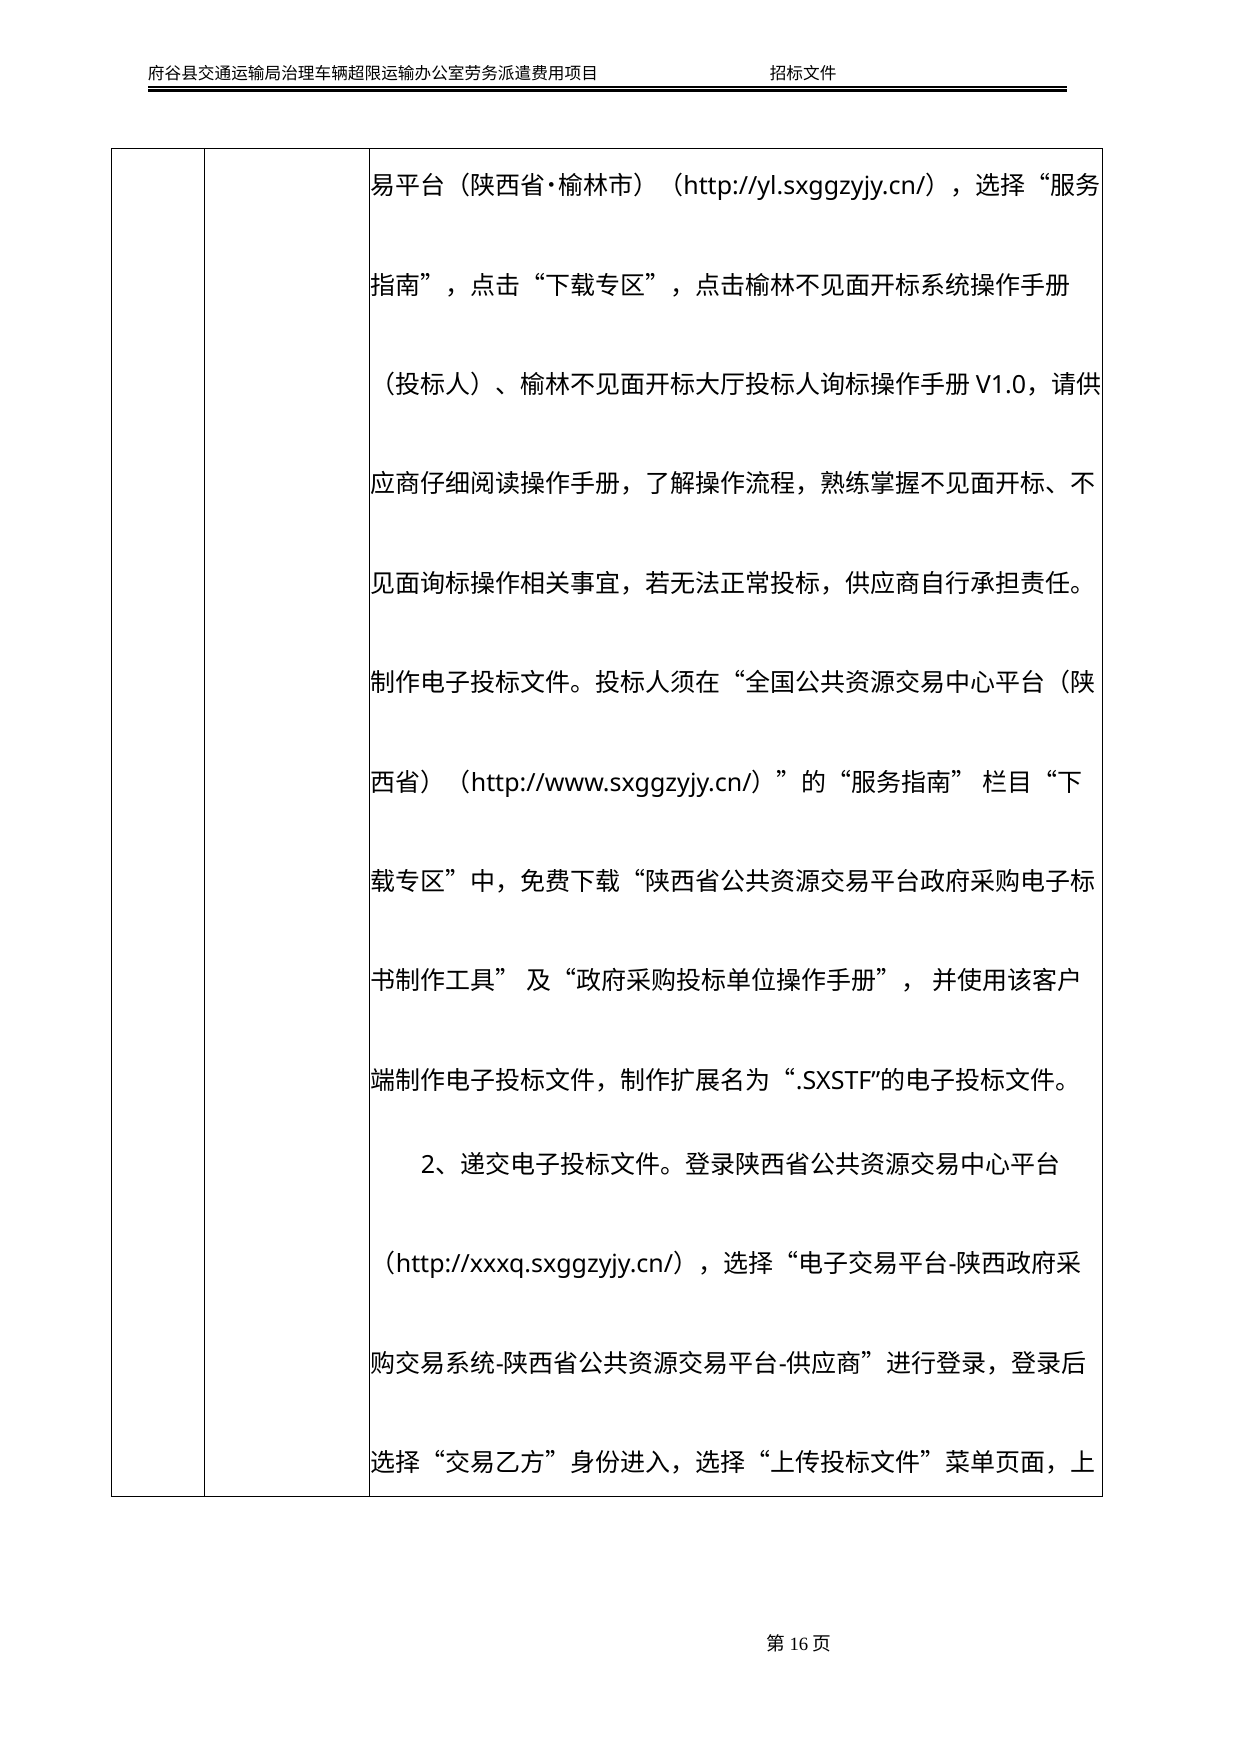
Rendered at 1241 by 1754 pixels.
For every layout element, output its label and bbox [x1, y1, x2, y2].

table_cell [370, 149, 1102, 1496]
